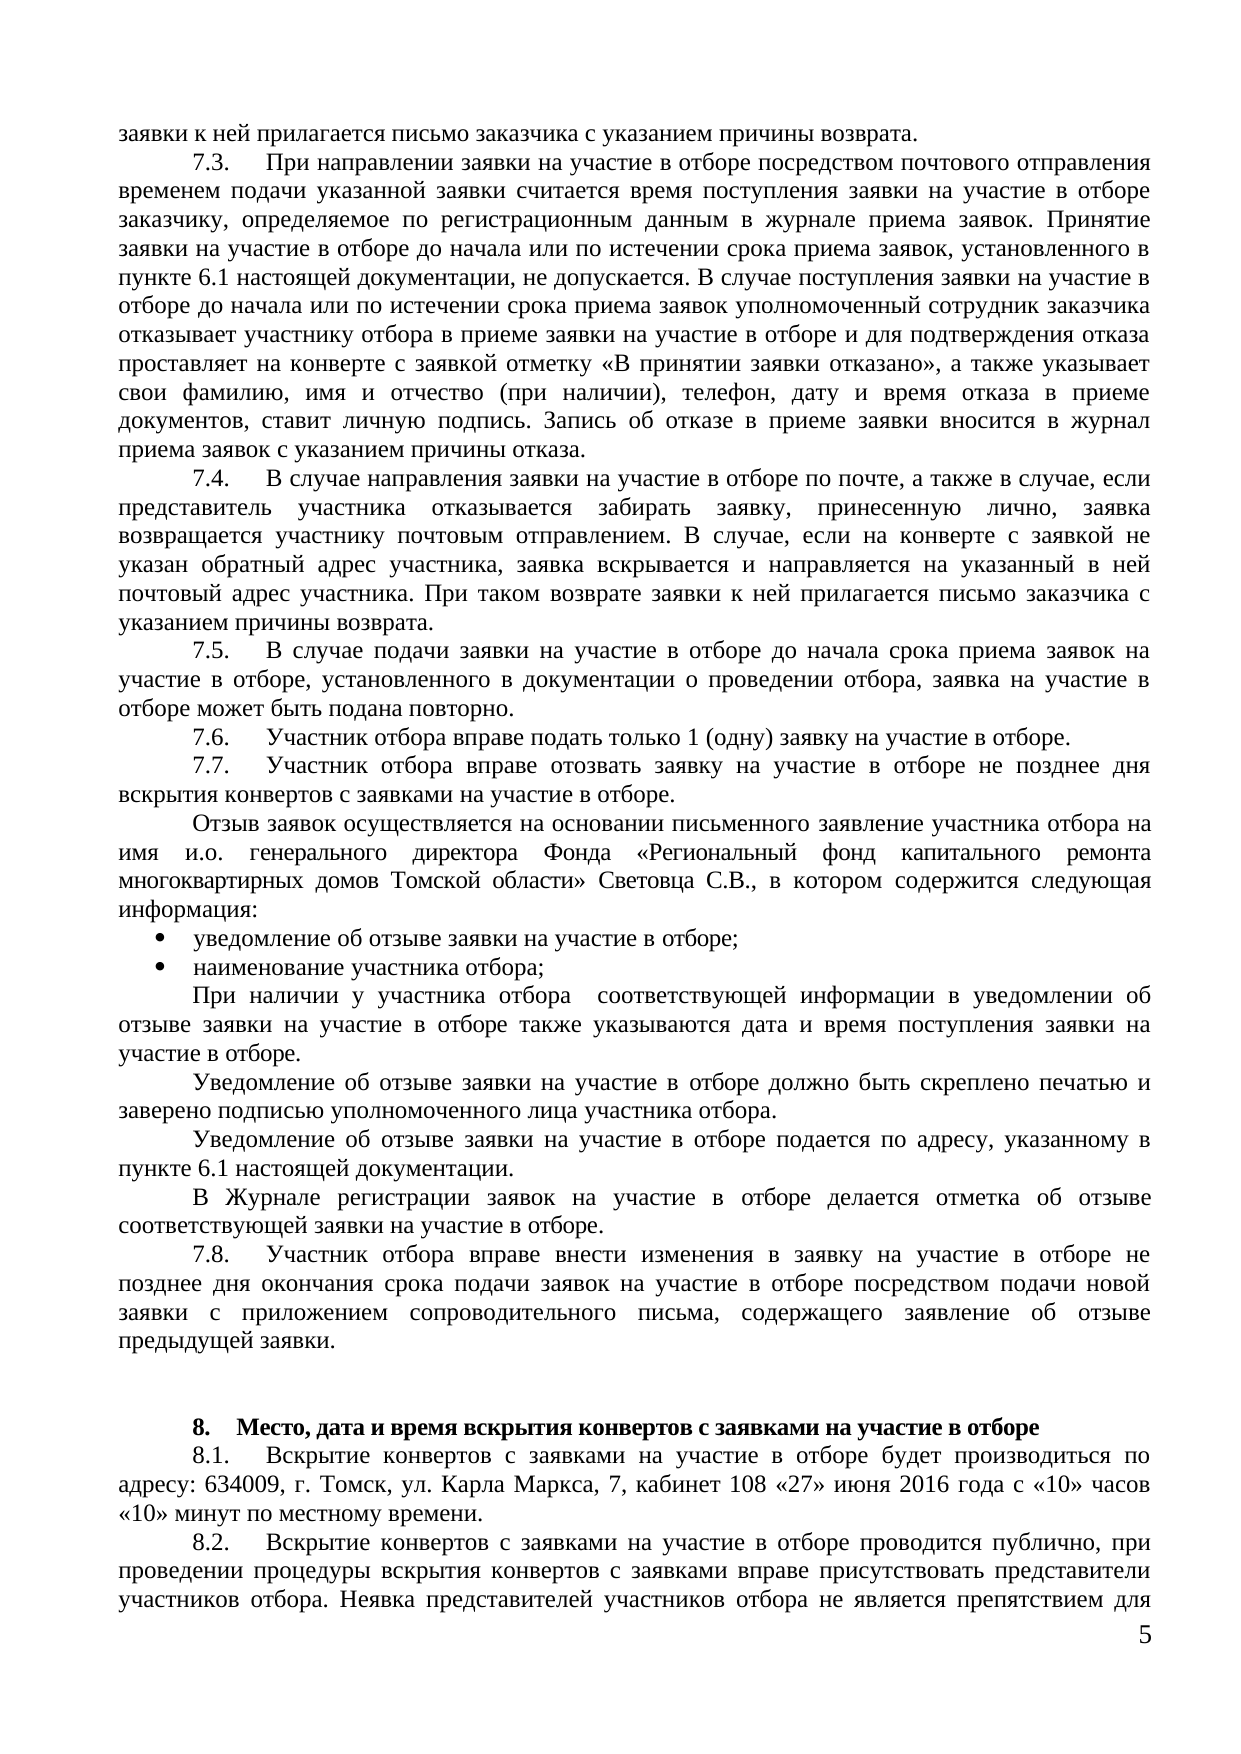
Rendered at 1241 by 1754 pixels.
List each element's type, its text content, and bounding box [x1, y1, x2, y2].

text Уведомление об отзыве заявки на участие в отборе подается по адресу, указанному в пункте 6.1 настоящей документации. [118, 1124, 1152, 1182]
text Отзыв заявок осуществляется на основании письменного заявление участника отбора на имя и.о. генерального директора Фонда «Региональный фонд капитального ремонта многоквартирных домов Томской области» Световца С.В., в котором содержится следующая информация: [118, 808, 1152, 923]
list Вскрытие конвертов с заявками на участие в отборе будет производиться по адресу: 634009, г. Томск, ул. Карла Маркса, 7, кабинет 108 «27» июня 2016 года с «10» часов «10» минут по местному времени. [118, 1441, 1152, 1527]
list наименование участника отбора; [118, 952, 1152, 981]
list При направлении заявки на участие в отборе посредством почтового отправления временем подачи указанной заявки считается время поступления заявки на участие в отборе заказчику, определяемое по регистрационным данным в журнале приема заявок. Принятие заявки на участие в отборе до начала или по истечении срока приема заявок, установленного в пункте 6.1 настоящей документации, не допускается. В случае поступления заявки на участие в отборе до начала или по истечении срока приема заявок уполномоченный сотрудник заказчика отказывает участнику отбора в приеме заявки на участие в отборе и для подтверждения отказа проставляет на конверте с заявкой отметку «В принятии заявки отказано», а также указывает свои фамилию, имя и отчество (при наличии), телефон, дату и время отказа в приеме документов, ставит личную подпись. Запись об отказе в приеме заявки вносится в журнал приема заявок с указанием причины отказа. [118, 147, 1152, 463]
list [118, 1527, 1152, 1613]
list В случае подачи заявки на участие в отборе до начала срока приема заявок на участие в отборе, установленного в документации о проведении отбора, заявка на участие в отборе может быть подана повторно. [118, 636, 1152, 722]
list В случае направления заявки на участие в отборе по почте, а также в случае, если представитель участника отказывается забирать заявку, принесенную лично, заявка возвращается участнику почтовым отправлением. В случае, если на конверте с заявкой не указан обратный адрес участника, заявка вскрывается и направляется на указанный в ней почтовый адрес участника. При таком возврате заявки к ней прилагается письмо заказчика с указанием причины возврата. [118, 463, 1152, 636]
list уведомление об отзыве заявки на участие в отборе; [118, 923, 1152, 952]
text Уведомление об отзыве заявки на участие в отборе должно быть скреплено печатью и заверено подписью уполномоченного лица участника отбора. [118, 1067, 1152, 1124]
list Участник отбора вправе отозвать заявку на участие в отборе не позднее дня вскрытия конвертов с заявками на участие в отборе. [118, 751, 1152, 808]
list Участник отбора вправе внести изменения в заявку на участие в отборе не позднее дня окончания срока подачи заявок на участие в отборе посредством подачи новой заявки с приложением сопроводительного письма, содержащего заявление об отзыве предыдущей заявки. [118, 1239, 1152, 1354]
list Место, дата и время вскрытия конвертов с заявками на участие в отборе [118, 1412, 1160, 1441]
text В Журнале регистрации заявок на участие в отборе делается отметка об отзыве соответствующей заявки на участие в отборе. [118, 1182, 1152, 1239]
text При наличии у участника отбора соответствующей информации в уведомлении об отзыве заявки на участие в отборе также указываются дата и время поступления заявки на участие в отборе. [118, 981, 1152, 1067]
list Участник отбора вправе подать только 1 (одну) заявку на участие в отборе. [118, 722, 1152, 751]
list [118, 118, 1152, 147]
